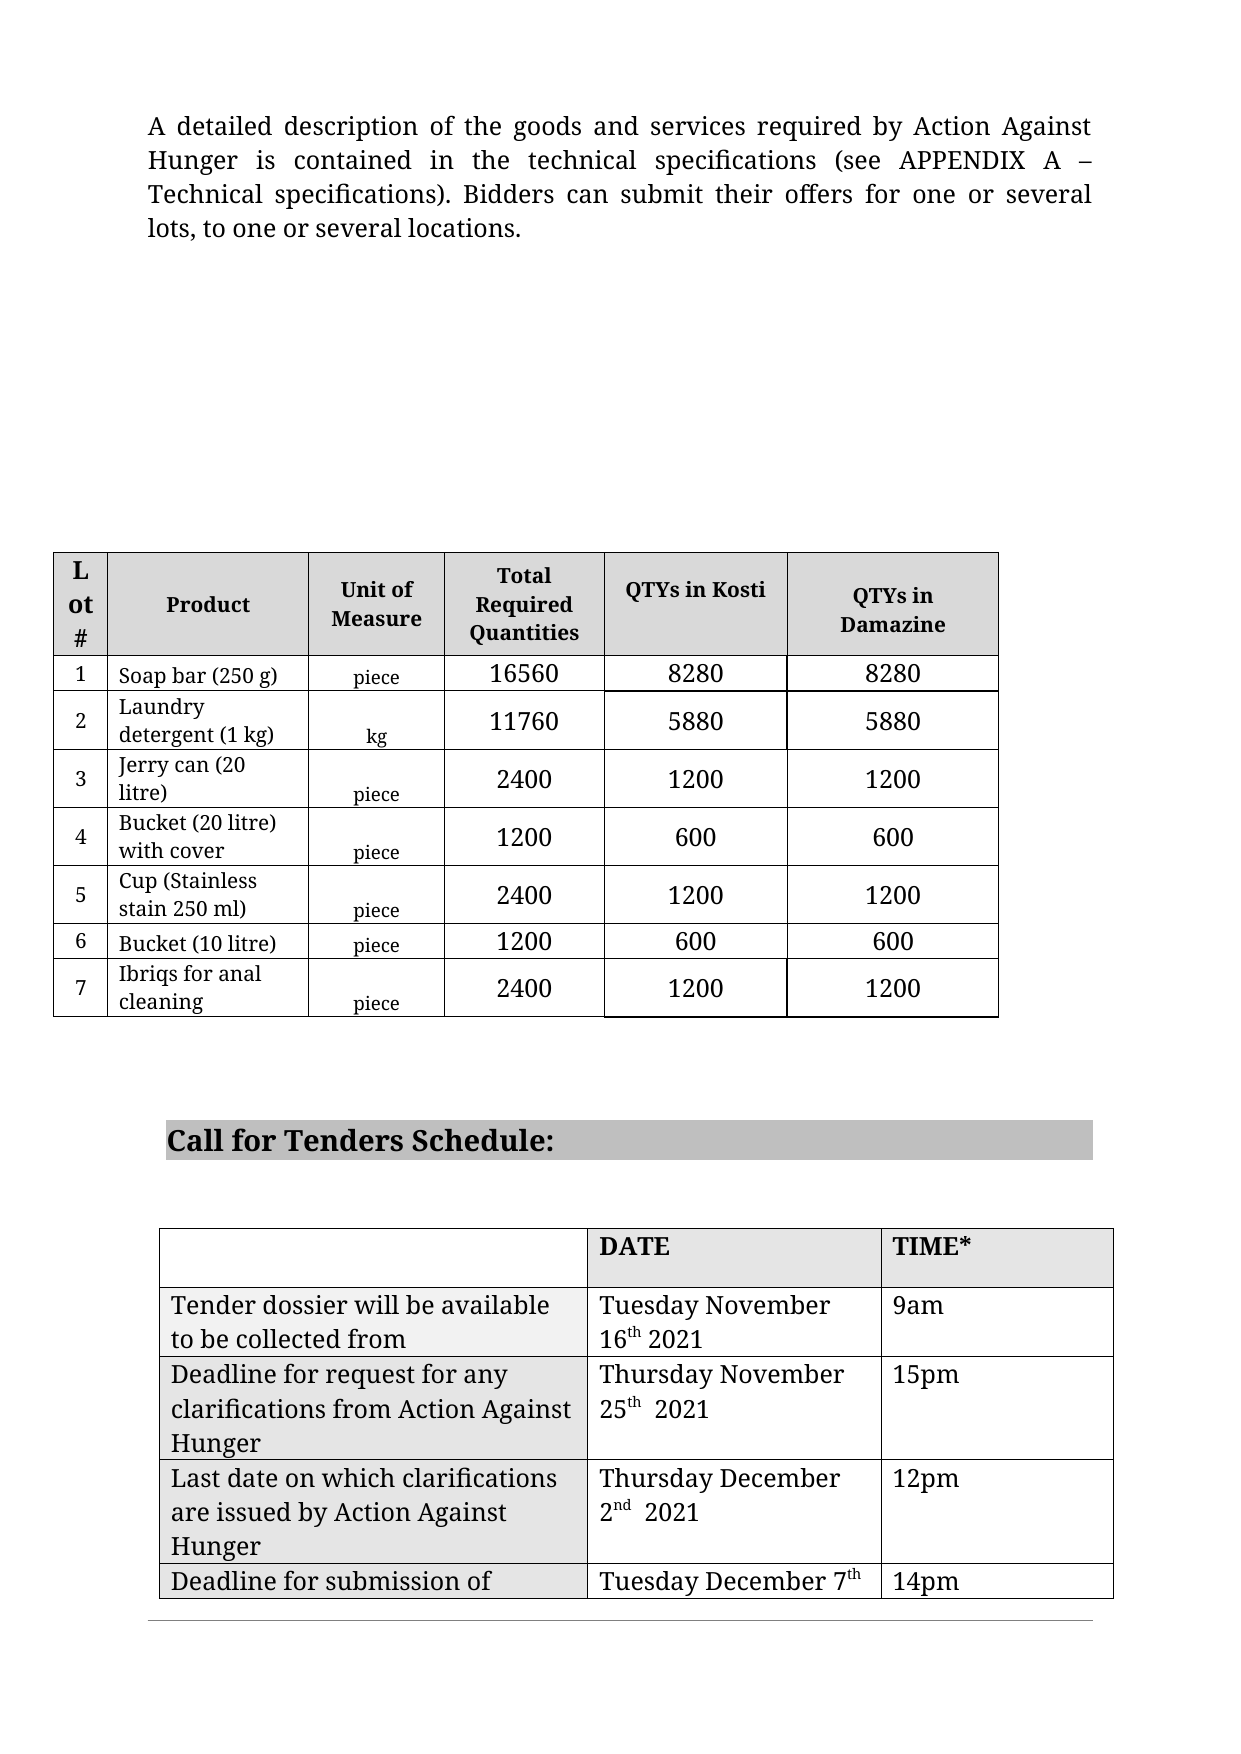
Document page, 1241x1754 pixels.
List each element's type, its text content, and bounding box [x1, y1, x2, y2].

subtitle Call for Tenders Schedule: [166, 1120, 1093, 1160]
table_cell Bucket (20 litre) with cover [108, 808, 308, 865]
table_cell piece [309, 924, 444, 958]
table_cell 5 [54, 866, 107, 923]
table_cell 1200 [605, 750, 787, 807]
table_header [160, 1229, 587, 1287]
table_cell Last date on which clarifications are issued by Action Against Hunger [160, 1460, 587, 1563]
table_cell 15pm [882, 1357, 1113, 1459]
table_cell 600 [605, 808, 787, 865]
table_cell kg [309, 691, 444, 749]
table_cell 11760 [445, 691, 604, 749]
table_cell 1 [54, 656, 107, 690]
table_cell 1200 [788, 866, 998, 923]
table_cell piece [309, 808, 444, 865]
table_cell 2400 [445, 959, 604, 1016]
table_cell 600 [788, 808, 998, 865]
table_cell piece [309, 959, 444, 1016]
table_cell 16560 [445, 656, 604, 690]
text A detailed description of the goods and services required by Action Against Hunger is contained in the technical specifications (see APPENDIX A – Technical specifications). Bidders can submit their offers for one or several lots, to one or several locations. [148, 109, 1093, 245]
table_cell 12pm [882, 1460, 1113, 1563]
table_cell 2400 [445, 866, 604, 923]
table_cell Ibriqs for anal cleaning [108, 959, 308, 1016]
table_cell 8280 [605, 656, 786, 690]
table_cell piece [309, 750, 444, 807]
table_cell Deadline for request for any clarifications from Action Against Hunger [160, 1357, 587, 1459]
table_cell Tuesday November 16th 2021 [588, 1288, 881, 1356]
table_cell piece [309, 656, 444, 690]
table_cell 2400 [445, 750, 604, 807]
table_cell Jerry can (20 litre) [108, 750, 308, 807]
table_cell 600 [788, 924, 998, 958]
table_cell Soap bar (250 g) [108, 656, 308, 690]
table_cell 1200 [788, 959, 998, 1016]
table_header Lot # [54, 553, 107, 655]
table_cell Cup (Stainless stain 250 ml) [108, 866, 308, 923]
table_cell 8280 [788, 656, 998, 690]
table_cell 600 [605, 924, 787, 958]
table_cell 7 [54, 959, 107, 1016]
table_cell 1200 [605, 959, 786, 1016]
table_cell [160, 1564, 587, 1598]
table_cell 6 [54, 924, 107, 958]
table_cell Thursday November 25th 2021 [588, 1357, 881, 1459]
table_cell 4 [54, 808, 107, 865]
table_cell Laundry detergent (1 kg) [108, 691, 308, 749]
table_cell 1200 [788, 750, 998, 807]
table_cell 5880 [605, 692, 786, 749]
table_cell piece [309, 866, 444, 923]
table_header QTYs in Damazine [788, 553, 998, 655]
table_cell 1200 [445, 924, 604, 958]
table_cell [588, 1564, 881, 1598]
table_header QTYs in Kosti [605, 553, 787, 655]
table_cell 2 [54, 691, 107, 749]
table_cell 14pm [882, 1564, 1113, 1598]
table_cell 3 [54, 750, 107, 807]
table_header DATE [588, 1229, 881, 1287]
table_cell 1200 [605, 866, 787, 923]
table_cell Tender dossier will be available to be collected from [160, 1288, 587, 1356]
table_cell 1200 [445, 808, 604, 865]
table_header Total Required Quantities [445, 553, 604, 655]
table_header Product [108, 553, 308, 655]
table_cell 5880 [788, 692, 998, 749]
table_header TIME* [882, 1229, 1113, 1287]
table_cell Bucket (10 litre) [108, 924, 308, 958]
table_cell 9am [882, 1288, 1113, 1356]
table_cell Thursday December 2nd 2021 [588, 1460, 881, 1563]
table_header Unit of Measure [309, 553, 444, 655]
